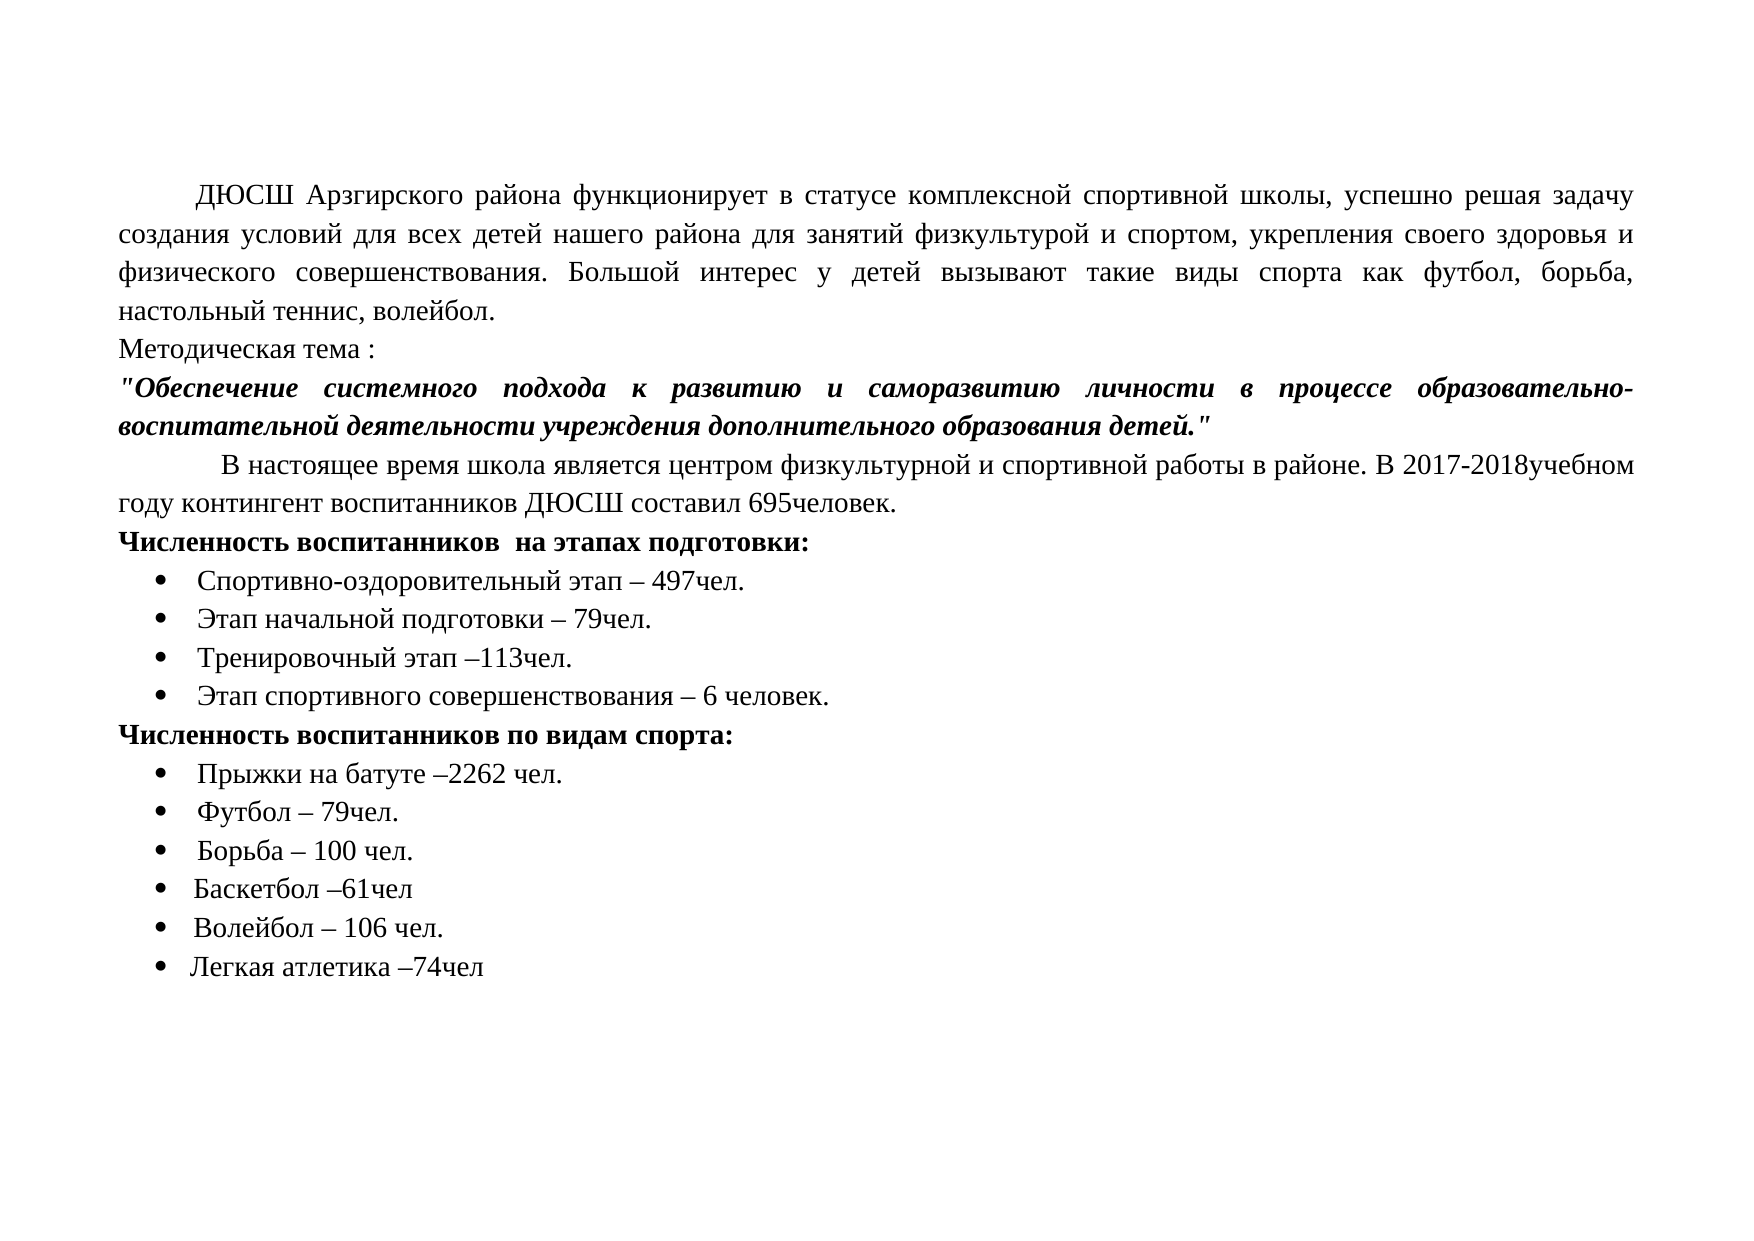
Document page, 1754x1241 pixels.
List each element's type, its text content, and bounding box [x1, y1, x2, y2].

text  Борьба – 100 чел. [156, 833, 1636, 867]
text "Обеспечение системного подхода к развитию и саморазвитию личности в процессе образовательно-воспитательной деятельности учреждения дополнительного образования детей." [118, 370, 1636, 442]
text  Прыжки на батуте –2262 чел. [156, 756, 1636, 789]
text ДЮСШ Арзгирского района функционирует в статусе комплексной спортивной школы, успешно решая задачу создания условий для всех детей нашего района для занятий физкультурой и спортом, укрепления своего здоровья и физического совершенствования. Большой интерес у детей вызывают такие виды спорта как футбол, борьба, настольный теннис, волейбол. [118, 177, 1636, 326]
text  Легкая атлетика –74чел [156, 949, 1636, 983]
text Методическая тема : [118, 331, 1636, 365]
text  Этап спортивного совершенствования – 6 человек. [156, 678, 1636, 712]
text  Спортивно-оздоровительный этап – 497чел. [156, 563, 1636, 596]
text  Волейбол – 106 чел. [156, 910, 1636, 944]
text  Баскетбол –61чел [156, 872, 1636, 905]
text  Футбол – 79чел. [156, 794, 1636, 828]
text Численность воспитанников по видам спорта: [118, 717, 1636, 751]
text Численность воспитанников на этапах подготовки: [118, 524, 1636, 558]
text  Этап начальной подготовки – 79чел. [156, 601, 1636, 635]
text В настоящее время школа является центром физкультурной и спортивной работы в районе. В 2017-2018учебном году контингент воспитанников ДЮСШ составил 695человек. [118, 447, 1636, 519]
text  Тренировочный этап –113чел. [156, 640, 1636, 673]
